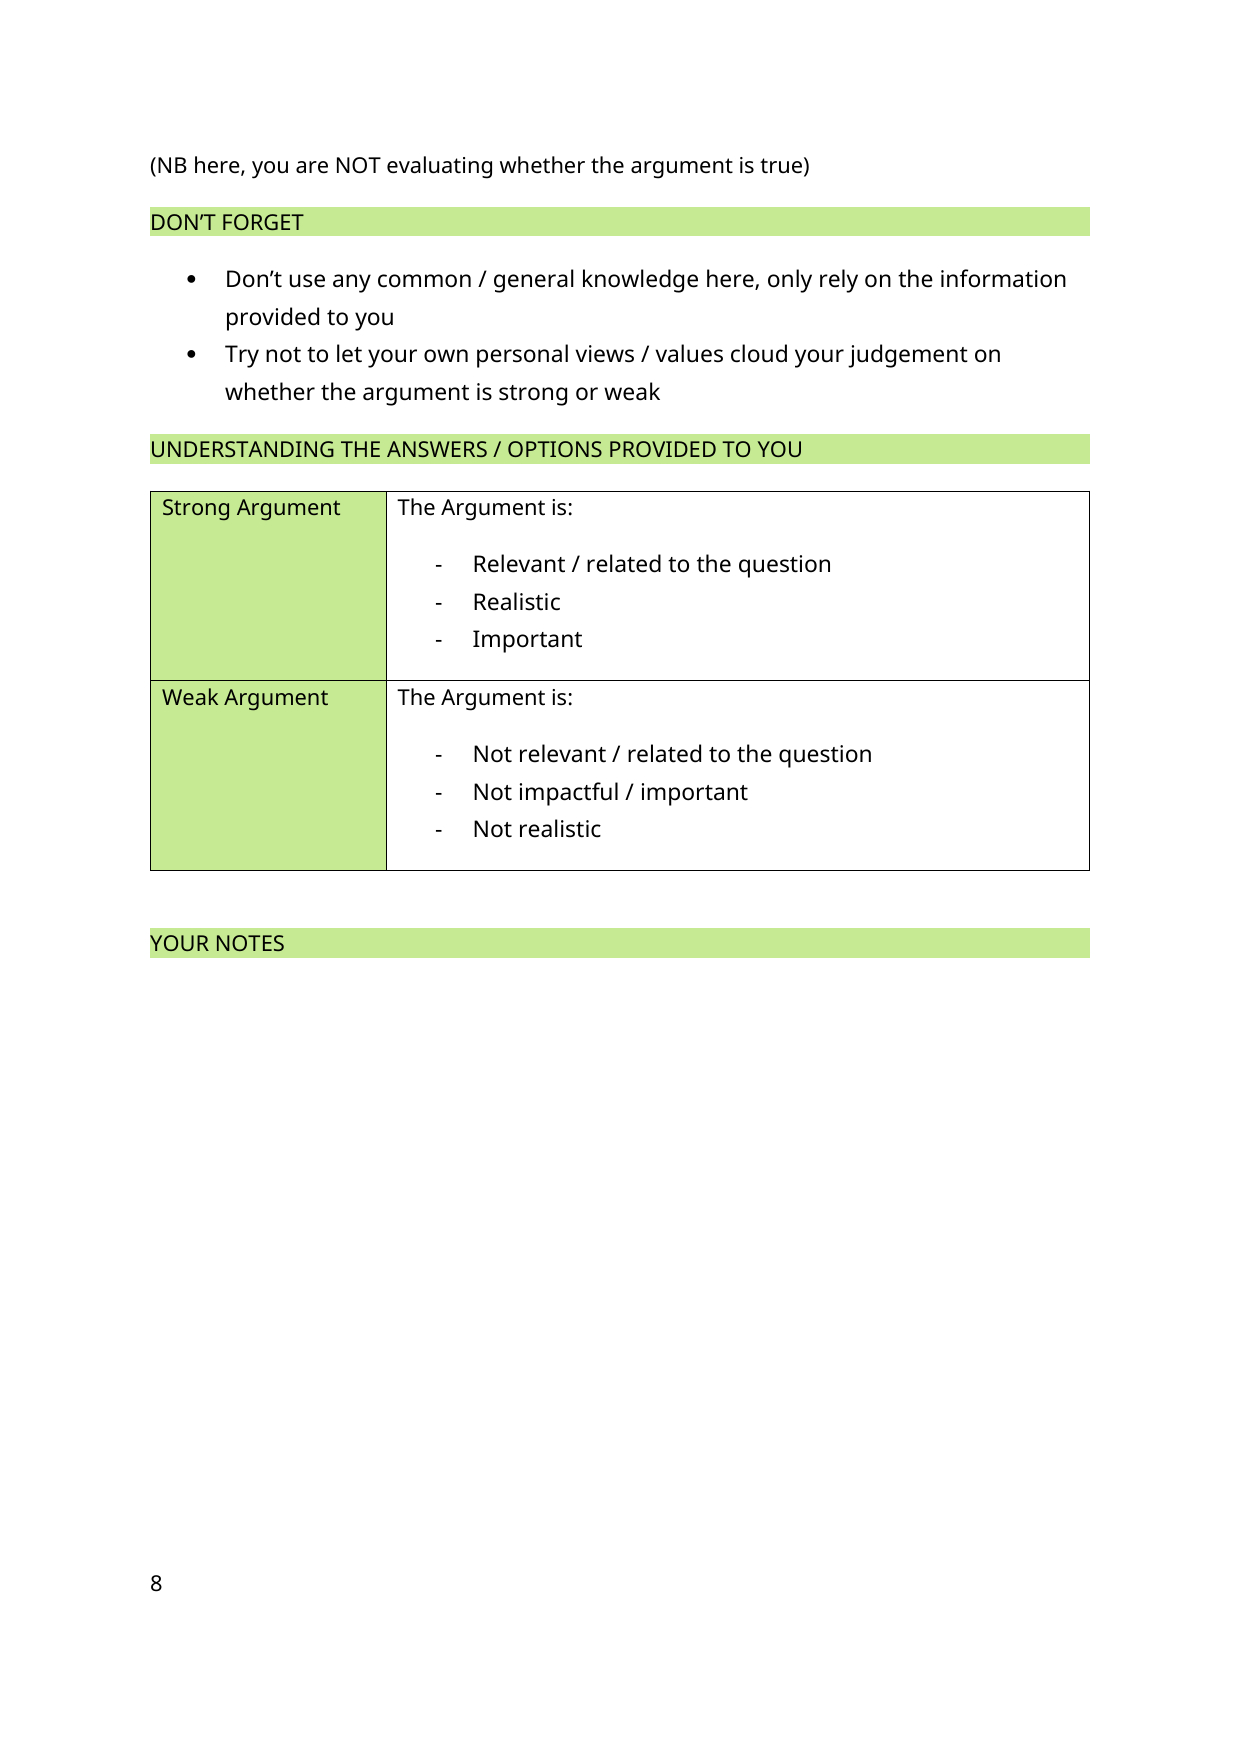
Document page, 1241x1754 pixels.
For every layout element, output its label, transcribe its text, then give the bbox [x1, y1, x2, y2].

text UNDERSTANDING THE ANSWERS / OPTIONS PROVIDED TO YOU [150, 434, 1090, 464]
text (NB here, you are NOT evaluating whether the argument is true) [150, 150, 1090, 180]
table_cell Weak Argument [151, 681, 386, 870]
table_cell The Argument is: Not relevant / related to the question Not impactful / important Not realistic [387, 681, 1089, 870]
list Don’t use any common / general knowledge here, only rely on the information provided to you [187, 263, 1090, 332]
text YOUR NOTES [150, 928, 1090, 958]
table_header The Argument is: Relevant / related to the question Realistic Important [387, 492, 1089, 680]
text DON’T FORGET [150, 207, 1090, 236]
list Try not to let your own personal views / values cloud your judgement on whether the argument is strong or weak [187, 338, 1090, 407]
table_header Strong Argument [151, 492, 386, 680]
